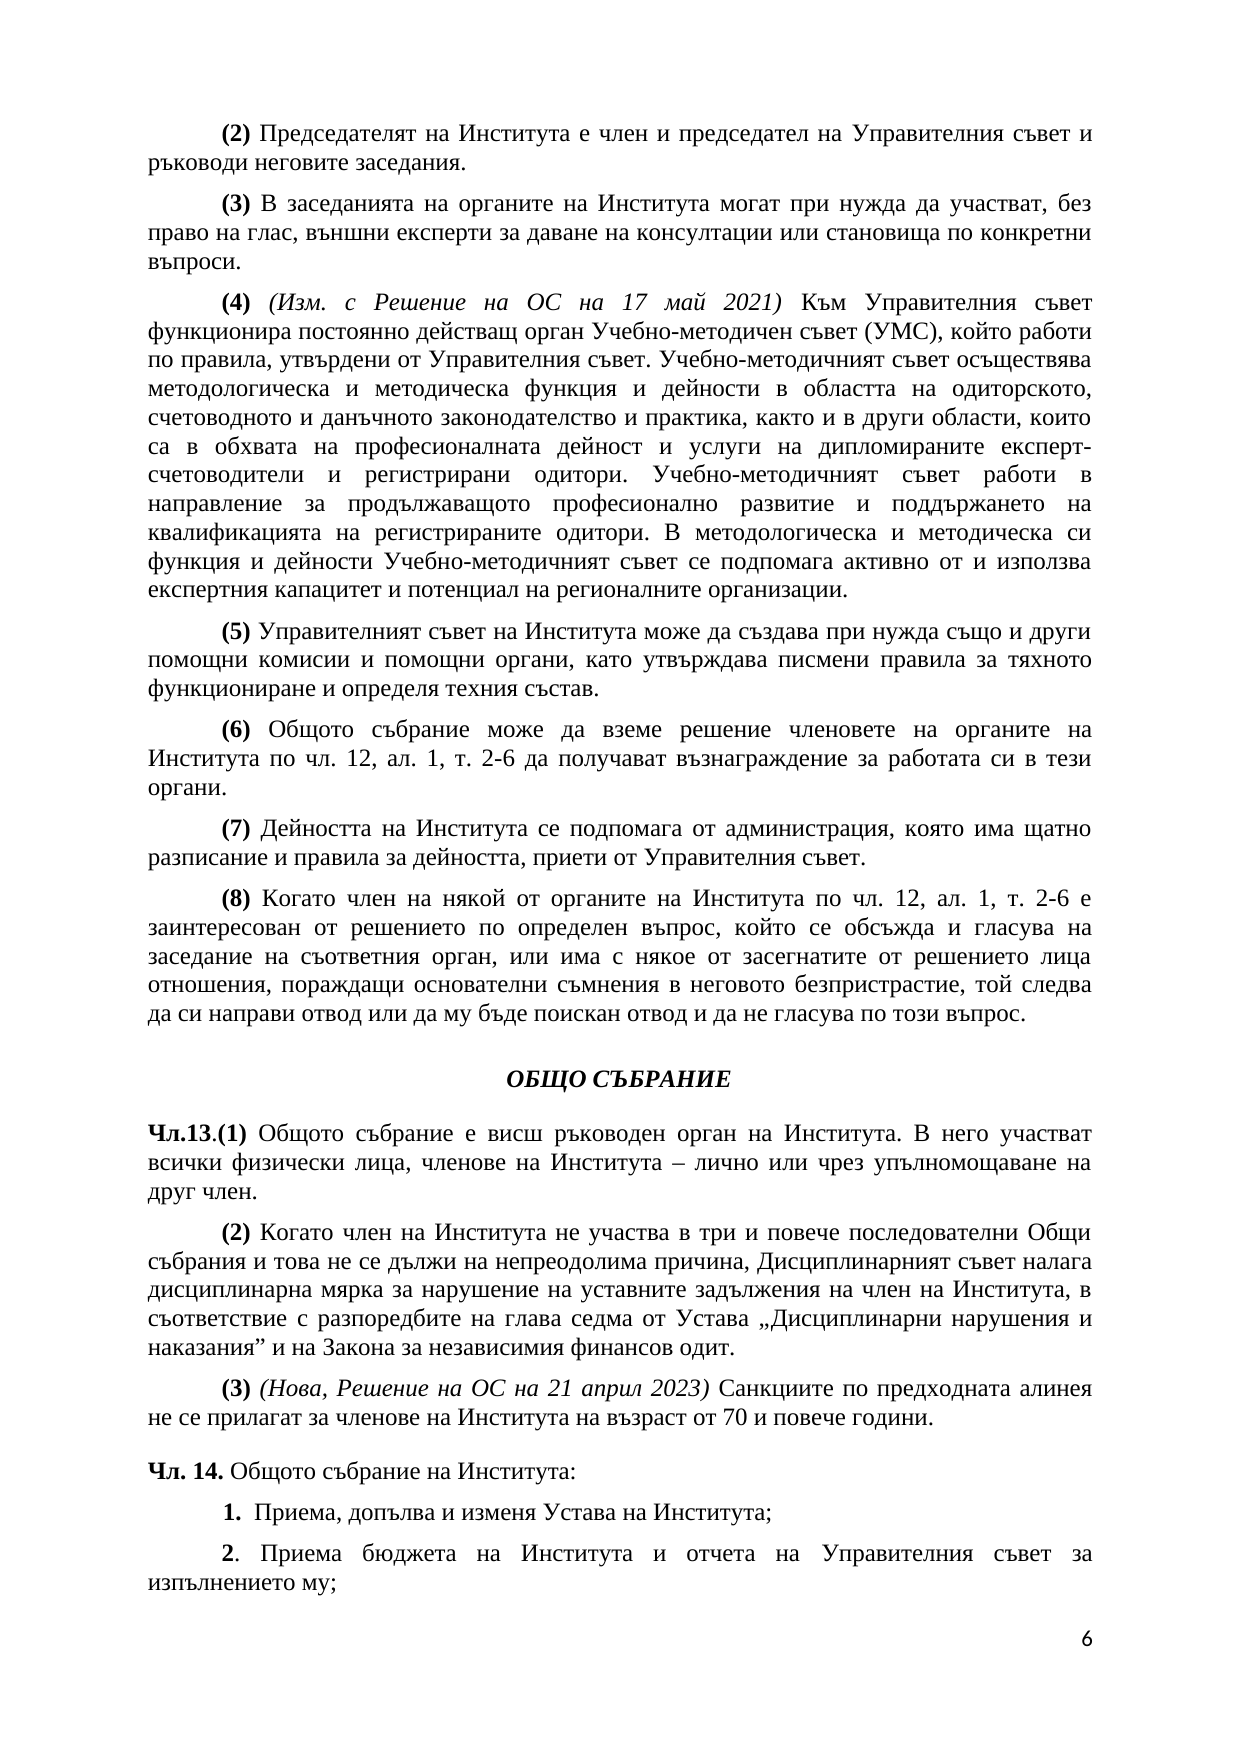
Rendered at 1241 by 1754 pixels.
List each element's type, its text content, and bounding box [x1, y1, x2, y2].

text (2) Когато член на Института не участва в три и повече последователни Общи събрания и това не се дължи на непреодолима причина, Дисциплинарният съвет налага дисциплинарна мярка за нарушение на уставните задължения на член на Института, в съответствие с разпоредбите на глава седма от Устава „Дисциплинарни нарушения и наказания” и на Закона за независимия финансов одит. [148, 1217, 1093, 1361]
text (8) Когато член на някой от органите на Института по чл. 12, ал. 1, т. 2-6 е заинтересован от решението по определен въпрос, който се обсъжда и гласува на заседание на съответния орган, или има с някое от засегнатите от решението лица отношения, пораждащи основателни съмнения в неговото безпристрастие, той следва да си направи отвод или да му бъде поискан отвод и да не гласува по този въпрос. [148, 883, 1093, 1027]
text (6) Общото събрание може да вземе решение членовете на органите на Института по чл. 12, ал. 1, т. 2-6 да получават възнаграждение за работата си в тези органи. [148, 714, 1093, 801]
text (5) Управителният съвет на Института може да създава при нужда също и други помощни комисии и помощни органи, като утвърждава писмени правила за тяхното функциониране и определя техния състав. [148, 616, 1093, 702]
text 1. Приема, допълва и изменя Устава на Института; [148, 1497, 1093, 1526]
text (7) Дейността на Института се подпомага от администрация, която има щатно разписание и правила за дейността, приети от Управителния съвет. [148, 813, 1093, 871]
text (4) (Изм. с Решение на ОС на 17 май 2021) Към Управителния съвет функционира постоянно действащ орган Учебно-методичен съвет (УМС), който работи по правила, утвърдени от Управителния съвет. Учебно-методичният съвет осъществява методологическа и методическа функция и дейности в областта на одиторското, счетоводното и данъчното законодателство и практика, както и в други области, които са в обхвата на професионалната дейност и услуги на дипломираните експерт- счетоводители и регистрирани одитори. Учебно-методичният съвет работи в направление за продължаващото професионално развитие и поддържането на квалификацията на регистрираните одитори. В методологическа и методическа си функция и дейности Учебно-методичният съвет се подпомага активно от и използва експертния капацитет и потенциал на регионалните организации. [148, 287, 1093, 603]
text 2. Приема бюджета на Института и отчета на Управителния съвет за изпълнението му; [148, 1538, 1093, 1596]
text (3) (Нова, Решение на ОС на 21 април 2023) Санкциите по предходната алинея не се прилагат за членове на Института на възраст от 70 и повече години. [148, 1373, 1093, 1431]
text (2) Председателят на Института е член и председател на Управителния съвет и ръководи неговите заседания. [148, 118, 1093, 176]
text Чл. 14. Общото събрание на Института: [148, 1456, 1093, 1484]
text (3) В заседанията на органите на Института могат при нужда да участват, без право на глас, външни експерти за даване на консултации или становища по конкретни въпроси. [148, 188, 1093, 274]
text Чл.13.(1) Общото събрание е висш ръководен орган на Института. В него участват всички физически лица, членове на Института – лично или чрез упълномощаване на друг член. [148, 1118, 1093, 1204]
text ОБЩО СЪБРАНИЕ [148, 1064, 1093, 1093]
